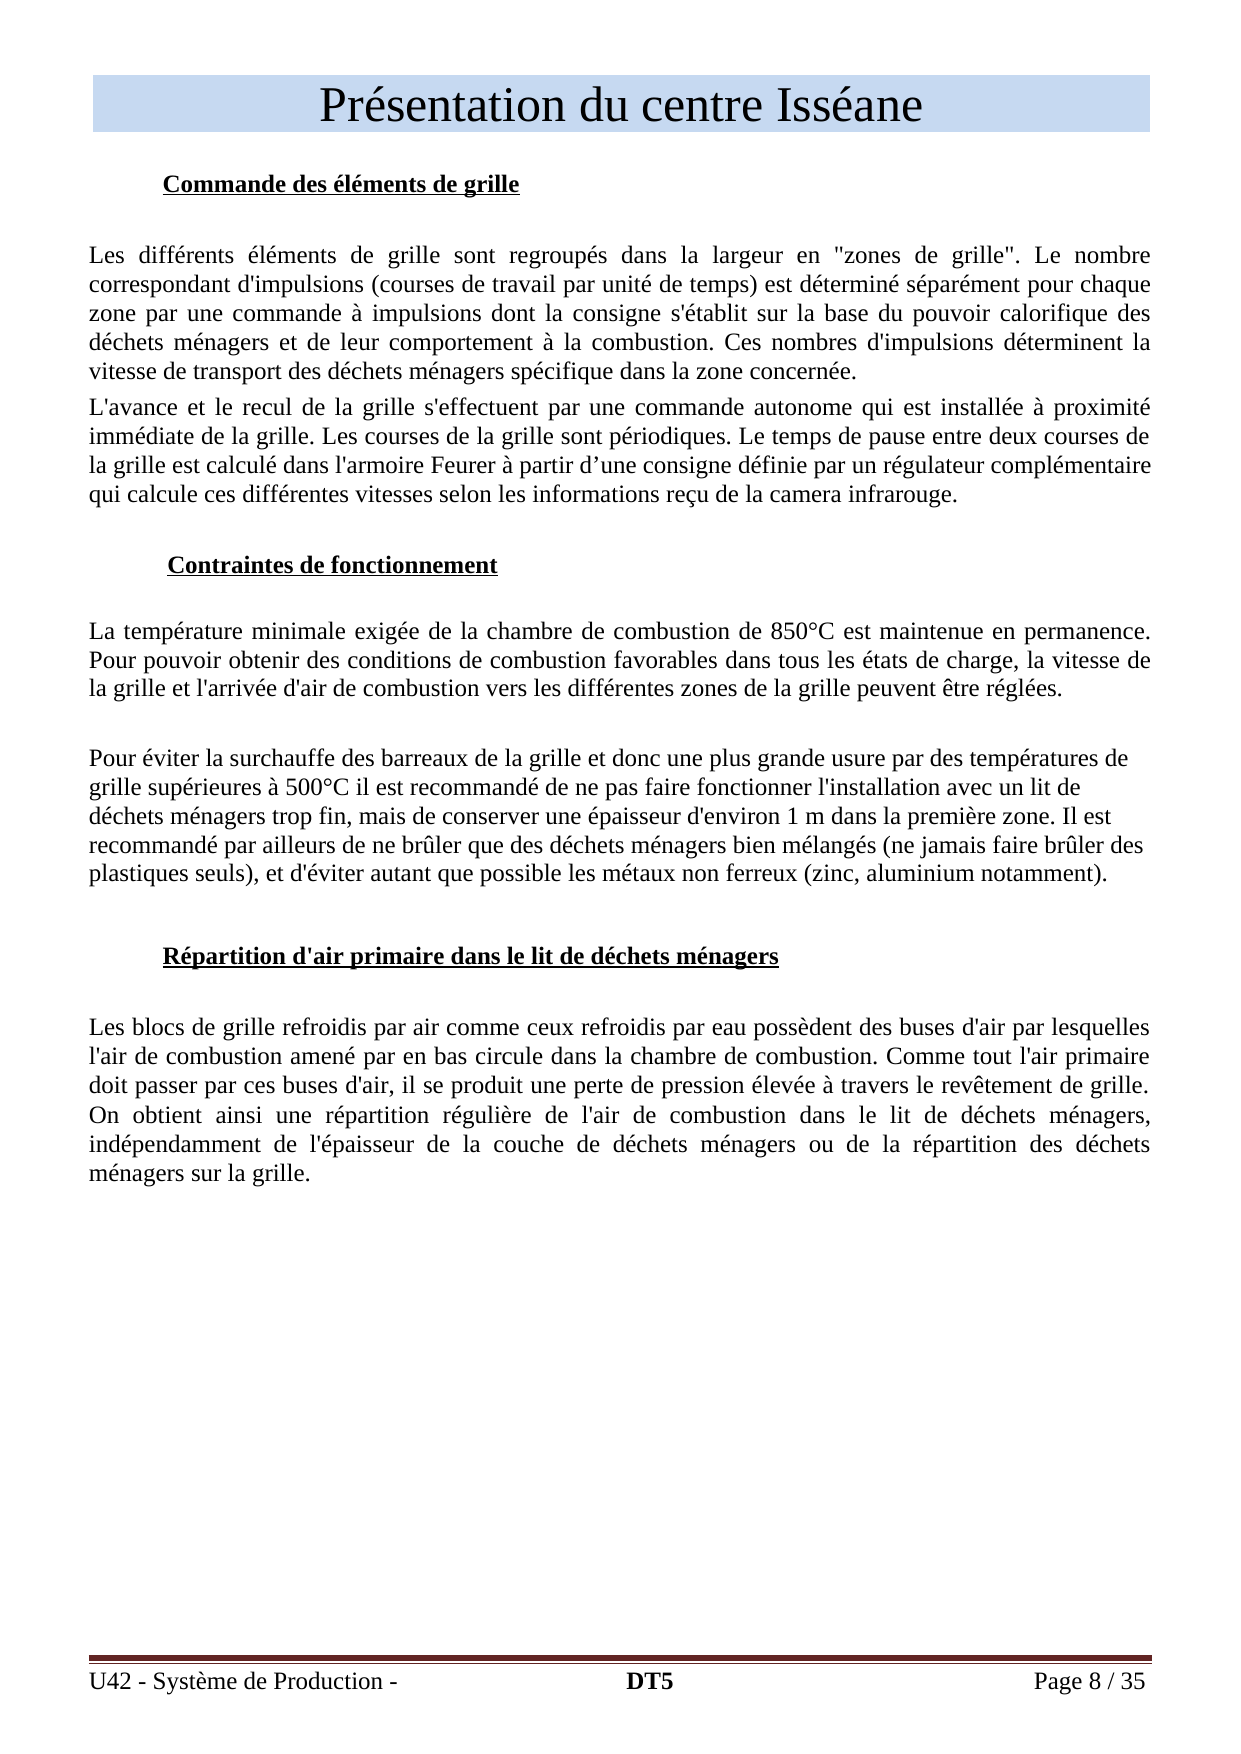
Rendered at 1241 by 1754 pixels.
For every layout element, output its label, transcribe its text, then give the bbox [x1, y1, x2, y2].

text Commande des éléments de grille [89, 168, 1152, 198]
text Pour éviter la surchauffe des barreaux de la grille et donc une plus grande usure par des températures de grille supérieures à 500°C il est recommandé de ne pas faire fonctionner l'installation avec un lit de déchets ménagers trop fin, mais de conserver une épaisseur d'environ 1 m dans la première zone. Il est recommandé par ailleurs de ne brûler que des déchets ménagers bien mélangés (ne jamais faire brûler des plastiques seuls), et d'éviter autant que possible les métaux non ferreux (zinc, aluminium notamment). [89, 743, 1152, 887]
text Répartition d'air primaire dans le lit de déchets ménagers [89, 941, 1152, 970]
text Les blocs de grille refroidis par air comme ceux refroidis par eau possèdent des buses d'air par lesquelles l'air de combustion amené par en bas circule dans la chambre de combustion. Comme tout l'air primaire doit passer par ces buses d'air, il se produit une perte de pression élevée à travers le revêtement de grille. On obtient ainsi une répartition régulière de l'air de combustion dans le lit de déchets ménagers, indépendamment de l'épaisseur de la couche de déchets ménagers ou de la répartition des déchets ménagers sur la grille. [89, 1012, 1152, 1187]
text L'avance et le recul de la grille s'effectuent par une commande autonome qui est installée à proximité immédiate de la grille. Les courses de la grille sont périodiques. Le temps de pause entre deux courses de la grille est calculé dans l'armoire Feurer à partir d’une consigne définie par un régulateur complémentaire qui calcule ces différentes vitesses selon les informations reçu de la camera infrarouge. [89, 391, 1152, 508]
text Les différents éléments de grille sont regroupés dans la largeur en "zones de grille". Le nombre correspondant d'impulsions (courses de travail par unité de temps) est déterminé séparément pour chaque zone par une commande à impulsions dont la consigne s'établit sur la base du pouvoir calorifique des déchets ménagers et de leur comportement à la combustion. Ces nombres d'impulsions déterminent la vitesse de transport des déchets ménagers spécifique dans la zone concernée. [89, 239, 1152, 385]
text Contraintes de fonctionnement [162, 550, 1150, 578]
text La température minimale exigée de la chambre de combustion de 850°C est maintenue en permanence. Pour pouvoir obtenir des conditions de combustion favorables dans tous les états de charge, la vitesse de la grille et l'arrivée d'air de combustion vers les différentes zones de la grille peuvent être réglées. [89, 616, 1152, 702]
